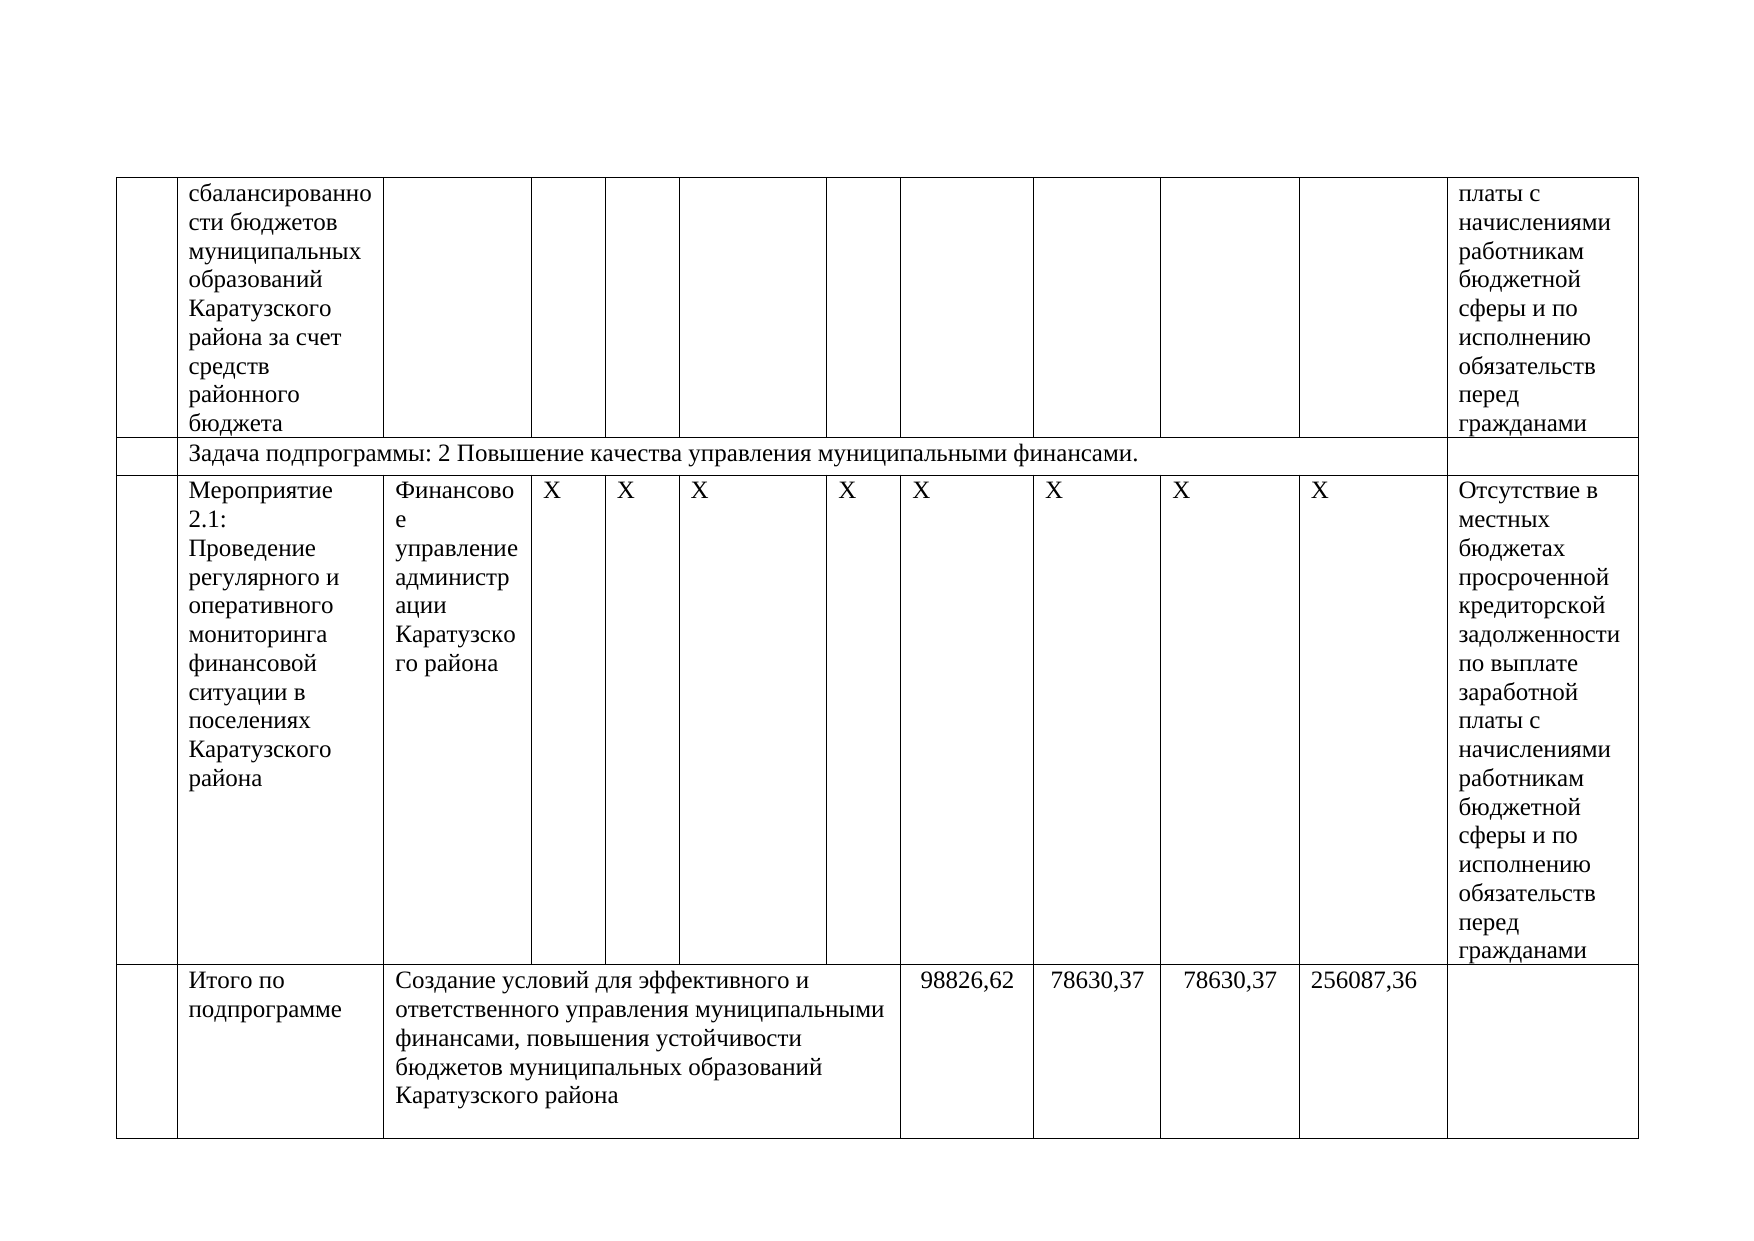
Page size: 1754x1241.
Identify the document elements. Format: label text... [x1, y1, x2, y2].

table_cell Задача подпрограммы: 2 Повышение качества управления муниципальными финансами. [178, 438, 1447, 474]
table_cell 98826,62 [901, 965, 1033, 1138]
table_cell Финансовое управление администрации Каратузского района [384, 476, 531, 964]
table_cell Х [1034, 476, 1160, 964]
table_cell Создание условий для эффективного и ответственного управления муниципальными финансами, повышения устойчивости бюджетов муниципальных образований Каратузского района [384, 965, 900, 1138]
table_cell Отсутствие в местных бюджетах просроченной кредиторской задолженности по выплате заработной платы с начислениями работникам бюджетной сферы и по исполнению обязательств перед гражданами [1448, 476, 1638, 964]
table_cell [1448, 438, 1638, 474]
table_cell Х [680, 476, 826, 964]
table_cell Х [532, 476, 605, 964]
table_cell [117, 476, 177, 964]
table_cell 78630,37 [1034, 965, 1160, 1138]
table_cell Х [901, 476, 1033, 964]
table_cell [117, 438, 177, 474]
table_cell 78630,37 [1161, 965, 1299, 1138]
table_cell Х [1300, 476, 1447, 964]
table_cell [1448, 965, 1638, 1138]
table_cell 256087,36 [1300, 965, 1447, 1138]
table_cell [117, 178, 177, 437]
table_cell Х [606, 476, 679, 964]
table_cell Мероприятие 2.1: Проведение регулярного и оперативного мониторинга финансовой ситуации в поселениях Каратузского района [178, 476, 383, 964]
table_cell Х [827, 476, 900, 964]
table_cell Итого по подпрограмме [178, 965, 383, 1138]
table_cell [117, 965, 177, 1138]
table_cell Х [1161, 476, 1299, 964]
